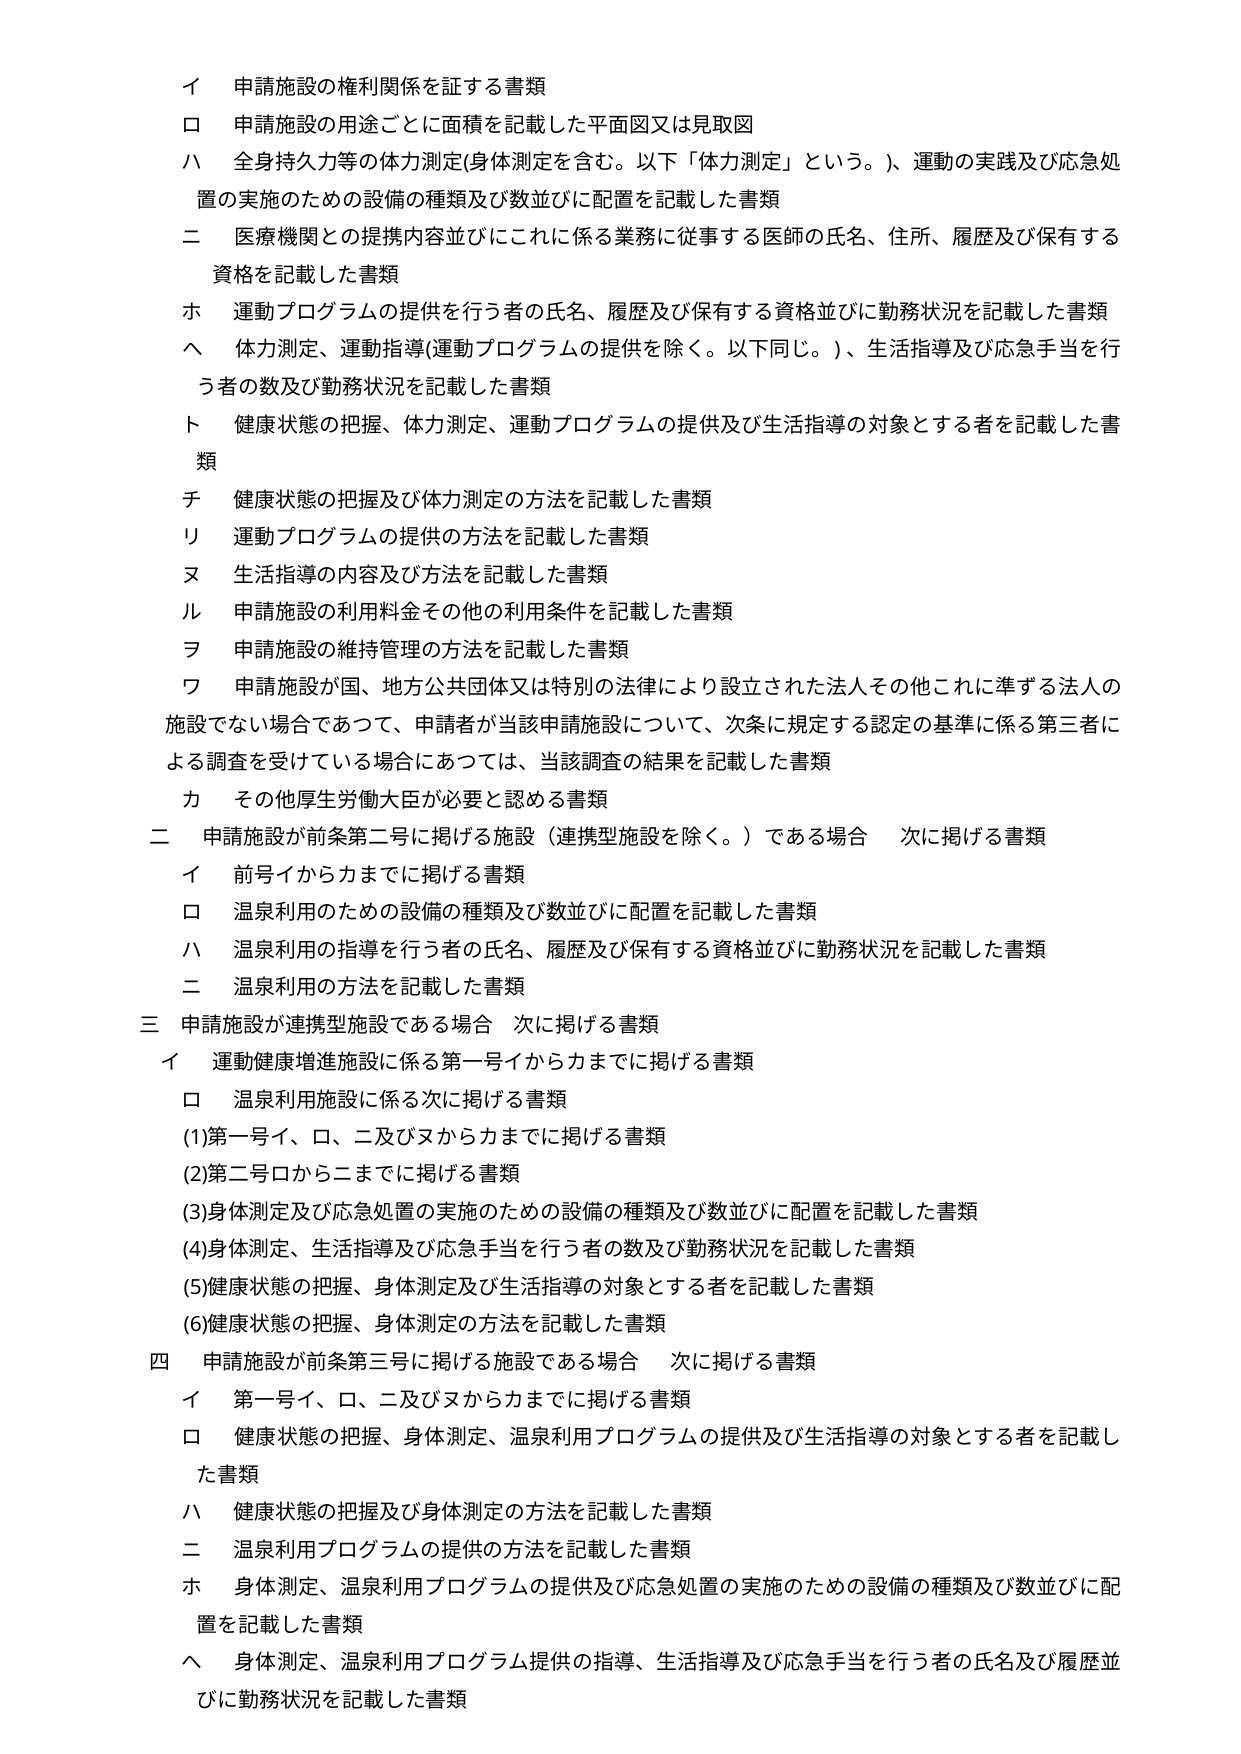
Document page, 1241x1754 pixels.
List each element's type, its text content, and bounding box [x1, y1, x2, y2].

text イ 前号イからカまでに掲げる書類 [118, 854, 1122, 892]
text ハ 温泉利用の指導を行う者の氏名、履歴及び保有する資格並びに勤務状況を記載した書類 [118, 929, 1122, 967]
text 二 申請施設が前条第二号に掲げる施設（連携型施設を除く。）である場合 次に掲げる書類 [118, 817, 1122, 854]
text ハ 全身持久力等の体力測定(身体測定を含む。以下「体力測定」という。)、運動の実践及び応急処置の実施のための設備の種類及び数並びに配置を記載した書類 [118, 142, 1122, 217]
text ト 健康状態の把握、体力測定、運動プログラムの提供及び生活指導の対象とする者を記載した書類 [118, 404, 1122, 479]
text チ 健康状態の把握及び体力測定の方法を記載した書類 [118, 479, 1122, 517]
text ロ 温泉利用のための設備の種類及び数並びに配置を記載した書類 [118, 892, 1122, 929]
text イ 第一号イ、ロ、ニ及びヌからカまでに掲げる書類 [118, 1379, 1122, 1417]
text (4)身体測定、生活指導及び応急手当を行う者の数及び勤務状況を記載した書類 [162, 1229, 1122, 1267]
text ニ 温泉利用の方法を記載した書類 [118, 967, 1122, 1004]
text ロ 温泉利用施設に係る次に掲げる書類 [118, 1079, 1122, 1117]
text (3)身体測定及び応急処置の実施のための設備の種類及び数並びに配置を記載した書類 [162, 1192, 1122, 1229]
text (5)健康状態の把握、身体測定及び生活指導の対象とする者を記載した書類 [173, 1267, 1122, 1304]
text ロ 申請施設の用途ごとに面積を記載した平面図又は見取図 [118, 104, 1122, 142]
text ロ 健康状態の把握、身体測定、温泉利用プログラムの提供及び生活指導の対象とする者を記載した書類 [118, 1417, 1122, 1492]
text (6)健康状態の把握、身体測定の方法を記載した書類 [173, 1304, 1122, 1342]
text ル 申請施設の利用料金その他の利用条件を記載した書類 [118, 592, 1122, 629]
text ヲ 申請施設の維持管理の方法を記載した書類 [118, 629, 1122, 667]
text リ 運動プログラムの提供の方法を記載した書類 [118, 517, 1122, 554]
text イ 申請施設の権利関係を証する書類 [118, 67, 1122, 104]
text 四 申請施設が前条第三号に掲げる施設である場合 次に掲げる書類 [118, 1342, 1122, 1379]
text (2)第二号ロからニまでに掲げる書類 [173, 1154, 1122, 1192]
text カ その他厚生労働大臣が必要と認める書類 [118, 779, 1122, 817]
text ホ 運動プログラムの提供を行う者の氏名、履歴及び保有する資格並びに勤務状況を記載した書類 [118, 292, 1122, 329]
text へ 体力測定、運動指導(運動プログラムの提供を除く。以下同じ。) 、生活指導及び応急手当を行う者の数及び勤務状況を記載した書類 [118, 329, 1122, 404]
text 三 申請施設が連携型施設である場合 次に掲げる書類 [118, 1004, 1122, 1042]
text (1)第一号イ、ロ、ニ及びヌからカまでに掲げる書類 [173, 1117, 1122, 1154]
text ハ 健康状態の把握及び身体測定の方法を記載した書類 [118, 1492, 1122, 1529]
text へ 身体測定、温泉利用プログラム提供の指導、生活指導及び応急手当を行う者の氏名及び履歴並びに勤務状況を記載した書類 [118, 1642, 1122, 1717]
text ヌ 生活指導の内容及び方法を記載した書類 [118, 554, 1122, 592]
text ホ 身体測定、温泉利用プログラムの提供及び応急処置の実施のための設備の種類及び数並びに配置を記載した書類 [118, 1567, 1122, 1642]
text イ 運動健康増進施設に係る第一号イからカまでに掲げる書類 [118, 1042, 1122, 1079]
text ニ 温泉利用プログラムの提供の方法を記載した書類 [118, 1529, 1122, 1567]
text ニ 医療機関との提携内容並びにこれに係る業務に従事する医師の氏名、住所、履歴及び保有する 資格を記載した書類 [118, 217, 1122, 292]
text ワ 申請施設が国、地方公共団体又は特別の法律により設立された法人その他これに準ずる法人の施設でない場合であつて、申請者が当該申請施設について、次条に規定する認定の基準に係る第三者による調査を受けている場合にあつては、当該調査の結果を記載した書類 [118, 667, 1122, 779]
